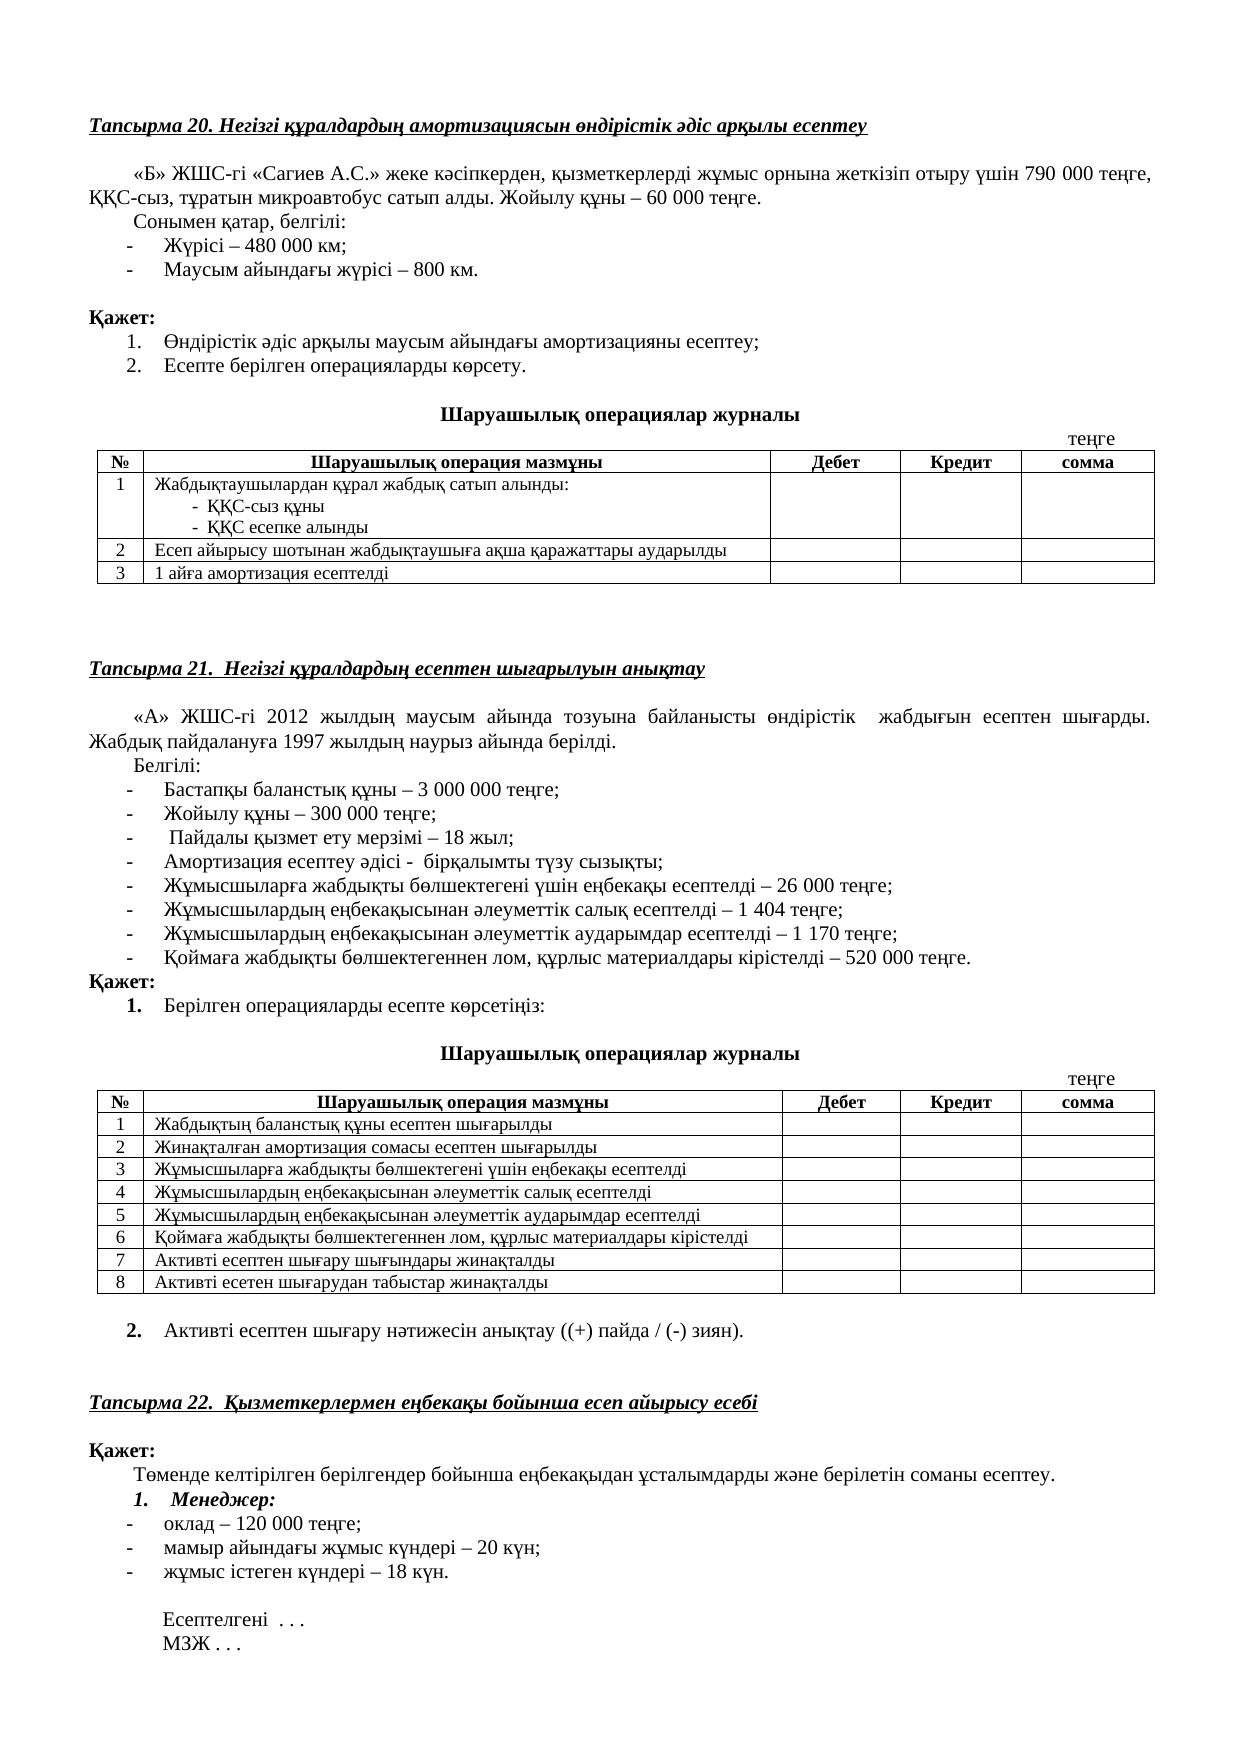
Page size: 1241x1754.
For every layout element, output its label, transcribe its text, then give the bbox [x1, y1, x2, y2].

table_cell [1022, 473, 1154, 538]
text Тапсырма 22. Қызметкерлермен еңбекақы бойынша есеп айырысу есебі [89, 1390, 1152, 1414]
table_cell 3 [98, 562, 143, 583]
table_cell [901, 539, 1021, 561]
table_cell [771, 473, 900, 538]
table_cell [1022, 1271, 1154, 1293]
table_header Кредит [901, 451, 1021, 472]
text Есептелгені . . . [89, 1607, 1152, 1631]
table_header Дебет [783, 1091, 900, 1112]
table_cell [783, 1113, 900, 1135]
table_cell [1022, 1136, 1154, 1157]
text «А» ЖШС-гі 2012 жылдың маусым айында тозуына байланысты өндірістік жабдығын есептен шығарды. Жабдық пайдалануға 1997 жылдың наурыз айында берілді. [89, 704, 1152, 753]
table_cell 4 [98, 1181, 143, 1202]
table_cell [1022, 1158, 1154, 1180]
list Өндірістік әдіс арқылы маусым айындағы амортизацияны есептеу; [126, 329, 1152, 353]
table_cell [901, 562, 1021, 583]
text Шаруашылық операциялар журналы [89, 1041, 1152, 1065]
table_cell [783, 1204, 900, 1225]
table_cell [771, 539, 900, 561]
text Төменде келтірілген берілгендер бойынша еңбекақыдан ұсталымдарды және берілетін соманы есептеу. [89, 1462, 1152, 1486]
text «Б» ЖШС-гі «Сагиев А.С.» жеке кәсіпкерден, қызметкерлерді жұмыс орнына жеткізіп отыру үшін 790 000 теңге, ҚҚС-сыз, тұратын микроавтобус сатып алды. Жойылу құны – 60 000 теңге. [89, 161, 1152, 209]
list Пайдалы қызмет ету мерзімі – 18 жыл; [126, 825, 1152, 849]
table_cell 6 [98, 1226, 143, 1248]
list Маусым айындағы жүрісі – 800 км. [126, 257, 1152, 281]
table_cell Жинақталған амортизация сомасы есептен шығарылды [144, 1136, 782, 1157]
list Жойылу құны – 300 000 теңге; [126, 801, 1152, 825]
table_cell Есеп айырысу шотынан жабдықтаушыға ақша қаражаттары аударылды [144, 539, 770, 561]
text Сонымен қатар, белгілі: [89, 209, 1152, 233]
list Активті есептен шығару нәтижесін анықтау ((+) пайда / (-) зиян). [126, 1318, 1152, 1342]
table_cell 3 [98, 1158, 143, 1180]
text Тапсырма 21. Негізгі құралдардың есептен шығарылуын анықтау [89, 656, 1152, 680]
list Менеджер: [133, 1486, 1152, 1511]
list Есепте берілген операцияларды көрсету. [126, 353, 1152, 377]
table_cell 1 [98, 1113, 143, 1135]
table_cell 7 [98, 1249, 143, 1270]
table_cell 1 айға амортизация есептелді [144, 562, 770, 583]
table_cell Жабдықтың баланстық құны есептен шығарылды [144, 1113, 782, 1135]
table_cell [1022, 1226, 1154, 1248]
list оклад – 120 000 теңге; [126, 1511, 1152, 1534]
list Қоймаға жабдықты бөлшектегеннен лом, құрлыс материалдары кірістелді – 520 000 теңге. [126, 945, 1152, 969]
text Шаруашылық операциялар журналы [89, 401, 1152, 426]
list Жұмысшылардың еңбекақысынан әлеуметтік салық есептелді – 1 404 теңге; [126, 897, 1152, 921]
text Қажет: [89, 1438, 1152, 1462]
table_header сомма [1022, 1091, 1154, 1112]
text Қажет: [89, 305, 1152, 329]
table_cell [901, 473, 1021, 538]
table_cell [901, 1113, 1021, 1135]
table_cell 2 [98, 1136, 143, 1157]
table_cell 8 [98, 1271, 143, 1293]
table_header № [98, 1091, 143, 1112]
table_cell [783, 1136, 900, 1157]
table_cell [901, 1181, 1021, 1202]
table_cell [901, 1158, 1021, 1180]
list Амортизация есептеу әдісі - бірқалымты түзу сызықты; [126, 849, 1152, 873]
list Жүрісі – 480 000 км; [126, 233, 1152, 257]
text теңге [89, 1065, 1152, 1089]
table_cell [901, 1226, 1021, 1248]
table_cell Активті есетен шығарудан табыстар жинақталды [144, 1271, 782, 1293]
table_header сомма [1022, 451, 1154, 472]
list Берілген операцияларды есепте көрсетіңіз: [126, 993, 1152, 1017]
table_header Дебет [771, 451, 900, 472]
table_cell Жұмысшылардың еңбекақысынан әлеуметтік салық есептелді [144, 1181, 782, 1202]
text теңге [89, 426, 1152, 449]
table_header Шаруашылық операция мазмұны [144, 451, 770, 472]
table_cell Жұмысшылардың еңбекақысынан әлеуметтік аударымдар есептелді [144, 1204, 782, 1225]
table_cell [783, 1181, 900, 1202]
table_cell [1022, 1249, 1154, 1270]
table_cell 1 [98, 473, 143, 538]
table_cell 2 [98, 539, 143, 561]
table_cell [1022, 1113, 1154, 1135]
table_cell Жұмысшыларға жабдықты бөлшектегені үшін еңбекақы есептелді [144, 1158, 782, 1180]
table_cell [783, 1158, 900, 1180]
table_cell [1022, 539, 1154, 561]
table_cell [1022, 1181, 1154, 1202]
table_cell [783, 1226, 900, 1248]
table_cell [771, 562, 900, 583]
table_cell [783, 1271, 900, 1293]
list Бастапқы баланстық құны – 3 000 000 теңге; [126, 777, 1152, 801]
table_cell [901, 1271, 1021, 1293]
list жұмыс істеген күндері – 18 күн. [126, 1559, 1152, 1583]
text Белгілі: [89, 753, 1152, 777]
list Жұмысшылардың еңбекақысынан әлеуметтік аударымдар есептелді – 1 170 теңге; [126, 921, 1152, 945]
list Жұмысшыларға жабдықты бөлшектегені үшін еңбекақы есептелді – 26 000 теңге; [126, 873, 1152, 897]
table_cell 5 [98, 1204, 143, 1225]
table_cell Активті есептен шығару шығындары жинақталды [144, 1249, 782, 1270]
table_cell [1022, 562, 1154, 583]
table_cell Жабдықтаушылардан құрал жабдық сатып алынды: ҚҚС-сыз құны ҚҚС есепке алынды [144, 473, 770, 538]
table_cell [901, 1136, 1021, 1157]
table_cell Қоймаға жабдықты бөлшектегеннен лом, құрлыс материалдары кірістелді [144, 1226, 782, 1248]
table_header Кредит [901, 1091, 1021, 1112]
table_cell [901, 1204, 1021, 1225]
table_cell [783, 1249, 900, 1270]
text Қажет: [89, 969, 1152, 993]
table_cell [901, 1249, 1021, 1270]
text МЗЖ . . . [89, 1631, 1152, 1655]
list мамыр айындағы жұмыс күндері – 20 күн; [126, 1534, 1152, 1559]
table_header № [98, 451, 143, 472]
table_cell [1022, 1204, 1154, 1225]
text Тапсырма 20. Негізгі құралдардың амортизациясын өндірістік әдіс арқылы есептеу [89, 113, 1152, 137]
table_header Шаруашылық операция мазмұны [144, 1091, 782, 1112]
